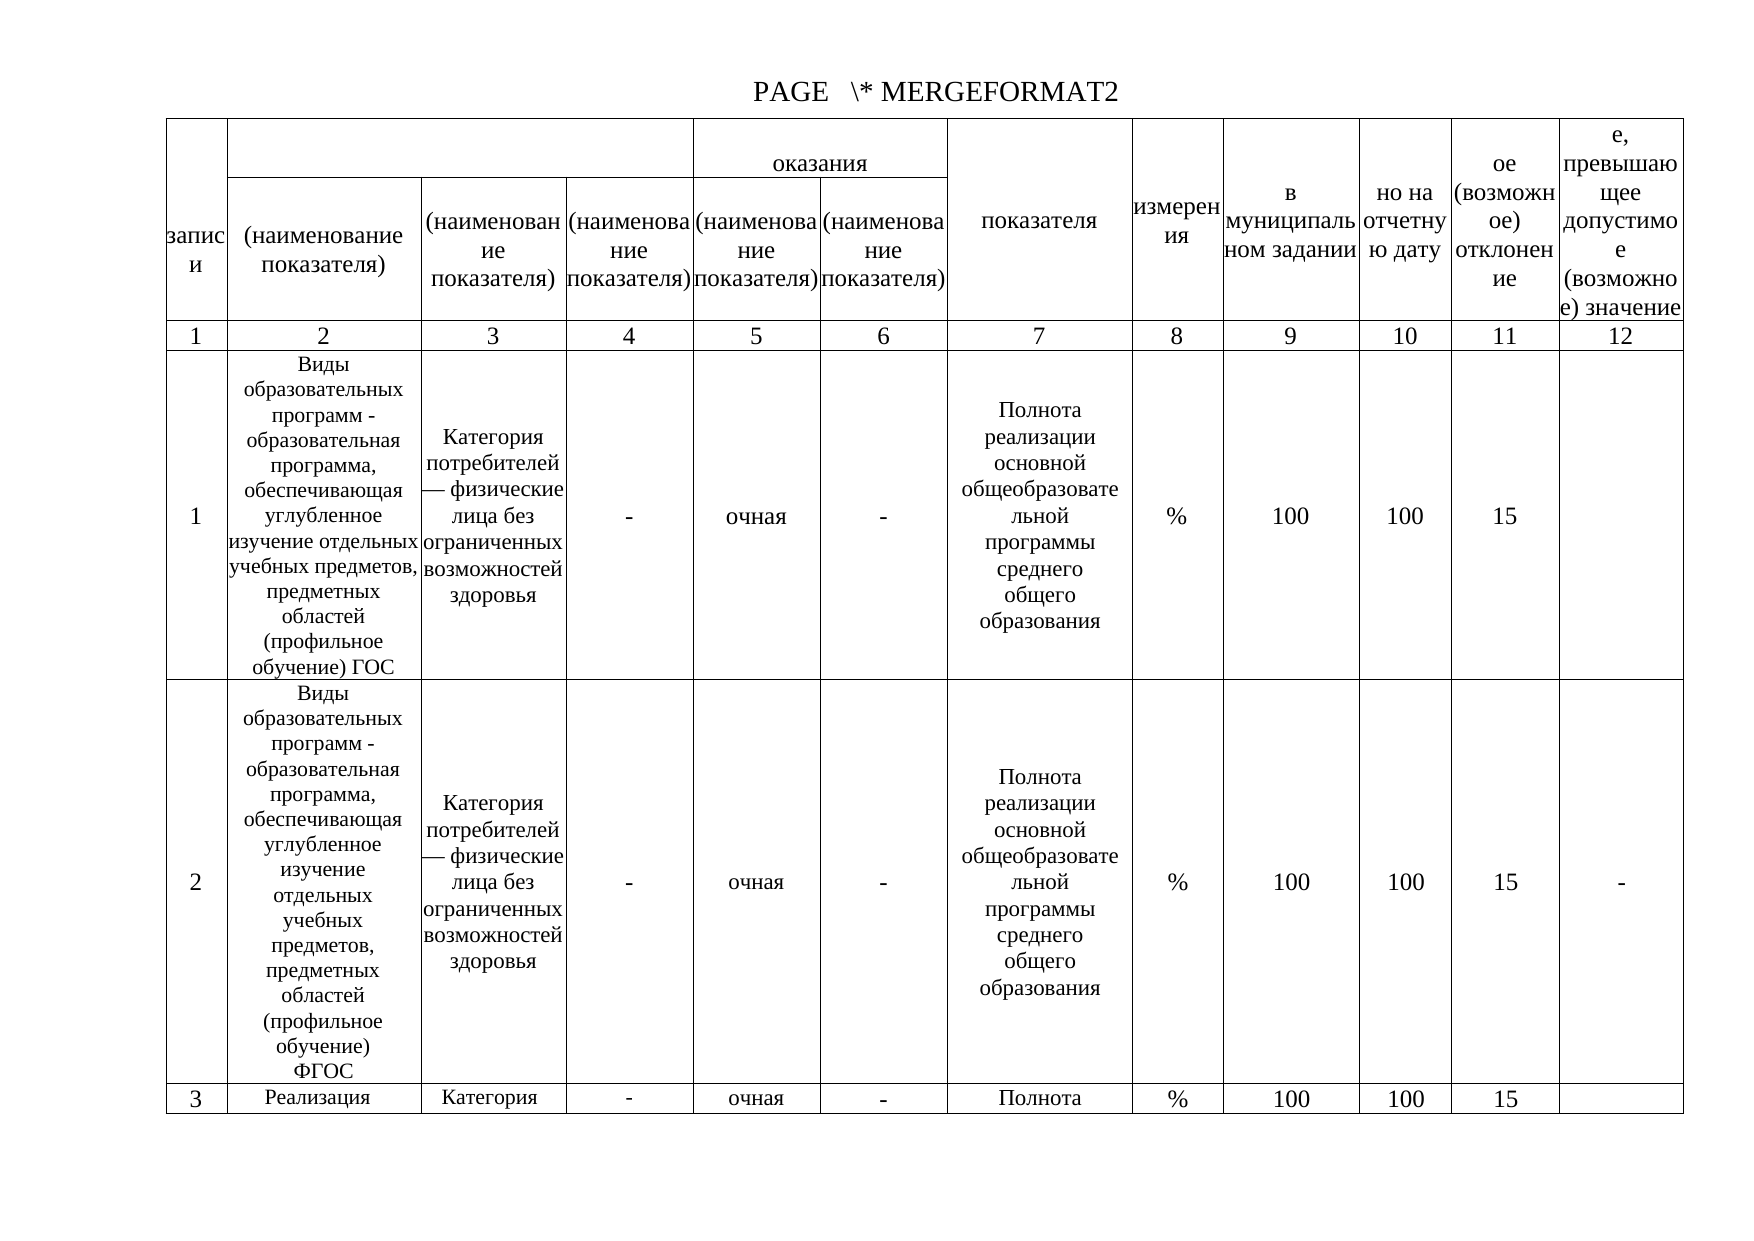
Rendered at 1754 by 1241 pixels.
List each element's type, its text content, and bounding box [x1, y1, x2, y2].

table_cell единица измерения [1133, 119, 1223, 320]
table_cell 10 [1360, 321, 1451, 350]
table_cell Категория потребителей — физические лица без ограниченных возможностей здоровья [422, 680, 566, 1083]
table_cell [422, 1084, 566, 1113]
table_cell Виды образовательных программ - образовательная программа, обеспечивающая углубленное изучение отдельных учебных предметов, предметных областей (профильное обучение) ГОС [228, 351, 421, 679]
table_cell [948, 1084, 1132, 1113]
table_cell 1 [167, 321, 227, 350]
table_cell Полнота реализации основной общеобразовательной программы среднего общего образования [948, 351, 1132, 679]
table_cell [1560, 351, 1683, 679]
table_cell 3 [167, 1084, 227, 1113]
table_cell - [821, 351, 947, 679]
table_cell очная [694, 680, 820, 1083]
table_cell 11 [1452, 321, 1559, 350]
table_cell 100 [1360, 680, 1451, 1083]
table_cell % [1133, 1084, 1223, 1113]
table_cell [1560, 119, 1683, 320]
table_cell 100 [1360, 351, 1451, 679]
table_cell (наименование показателя) [694, 178, 820, 320]
table_cell Виды образовательных программ - образовательная программа, обеспечивающая углубленное изучение отдельных учебных предметов, предметных областей (профильное обучение) ФГОС [228, 680, 421, 1083]
table_cell Категория потребителей — физические лица без ограниченных возможностей здоровья [422, 351, 566, 679]
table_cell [1360, 119, 1451, 320]
table_cell 100 [1224, 351, 1359, 679]
table_cell 100 [1224, 1084, 1359, 1113]
table_cell 4 [567, 321, 693, 350]
table_cell [1560, 1084, 1683, 1113]
table_cell - [567, 351, 693, 679]
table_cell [1224, 119, 1359, 320]
table_cell 15 [1452, 680, 1559, 1083]
table_cell 15 [1452, 1084, 1559, 1113]
table_cell % [1133, 680, 1223, 1083]
table_cell 15 [1452, 351, 1559, 679]
table_cell (наименование показателя) [422, 178, 566, 320]
table_cell - [567, 680, 693, 1083]
table_cell очная [694, 1084, 820, 1113]
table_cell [1452, 119, 1559, 320]
table_cell (наименование показателя) [821, 178, 947, 320]
table_cell - [821, 1084, 947, 1113]
table_cell (наименование показателя) [228, 178, 421, 320]
table_cell 5 [694, 321, 820, 350]
table_cell 2 [167, 680, 227, 1083]
table_cell 100 [1360, 1084, 1451, 1113]
table_cell 100 [1224, 680, 1359, 1083]
table_cell % [1133, 351, 1223, 679]
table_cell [228, 1084, 421, 1113]
table_cell - [1560, 680, 1683, 1083]
table_cell (наименование показателя) [567, 178, 693, 320]
table_cell 6 [821, 321, 947, 350]
table_cell 12 [1560, 321, 1683, 350]
table_cell очная [694, 351, 820, 679]
table_cell 8 [1133, 321, 1223, 350]
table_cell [948, 119, 1132, 320]
table_cell - [821, 680, 947, 1083]
table_cell 3 [422, 321, 566, 350]
table_cell 2 [228, 321, 421, 350]
table_cell Полнота реализации основной общеобразовательной программы среднего общего образования [948, 680, 1132, 1083]
table_cell - [567, 1084, 693, 1113]
table_cell 9 [1224, 321, 1359, 350]
table_cell 1 [167, 351, 227, 679]
table_cell 7 [948, 321, 1132, 350]
